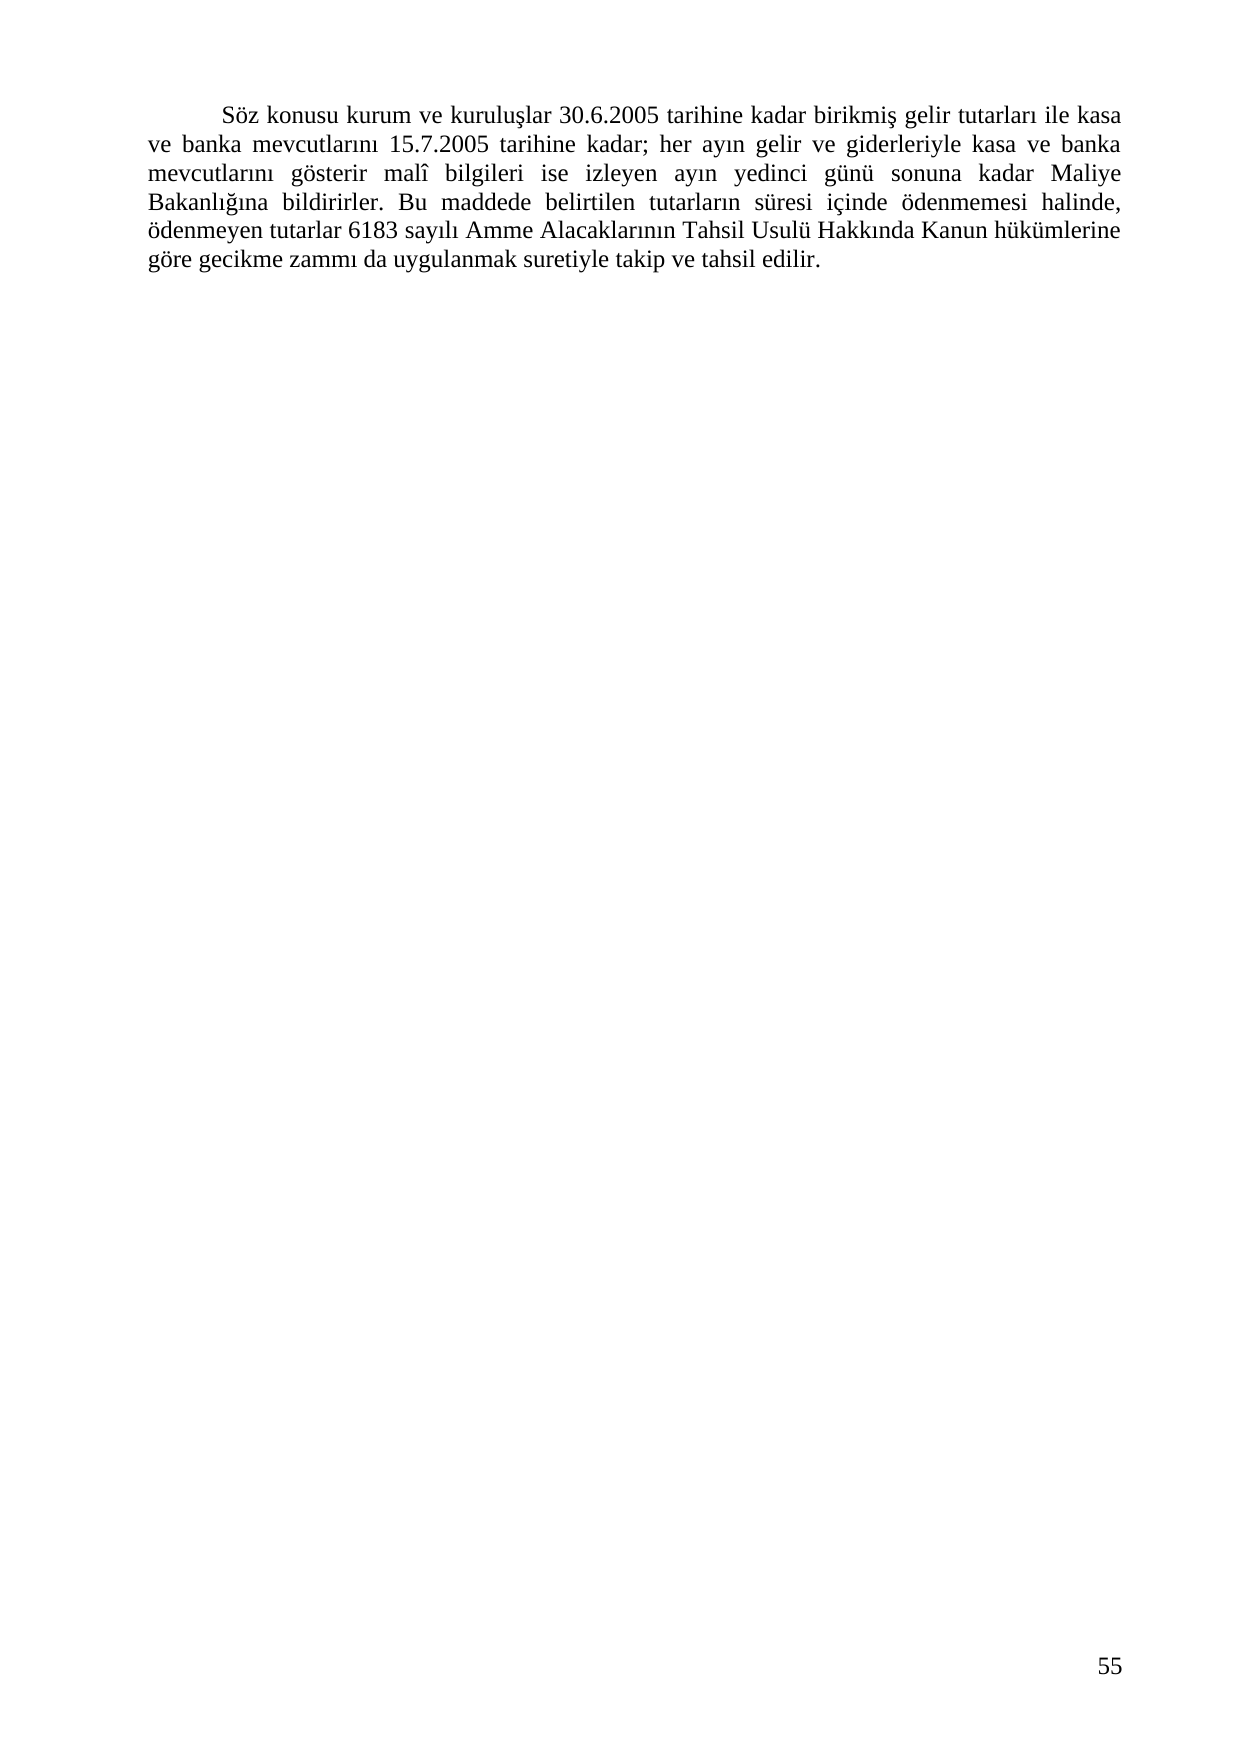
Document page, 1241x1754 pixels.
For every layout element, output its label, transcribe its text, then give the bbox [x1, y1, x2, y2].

text Söz konusu kurum ve kuruluşlar 30.6.2005 tarihine kadar birikmiş gelir tutarları ile kasa ve banka mevcutlarını 15.7.2005 tarihine kadar; her ayın gelir ve giderleriyle kasa ve banka mevcutlarını gösterir malî bilgileri ise izleyen ayın yedinci günü sonuna kadar Maliye Bakanlığına bildirirler. Bu maddede belirtilen tutarların süresi içinde ödenmemesi halinde, ödenmeyen tutarlar 6183 sayılı Amme Alacaklarının Tahsil Usulü Hakkında Kanun hükümlerine göre gecikme zammı da uygulanmak suretiyle takip ve tahsil edilir. [148, 100, 1122, 273]
